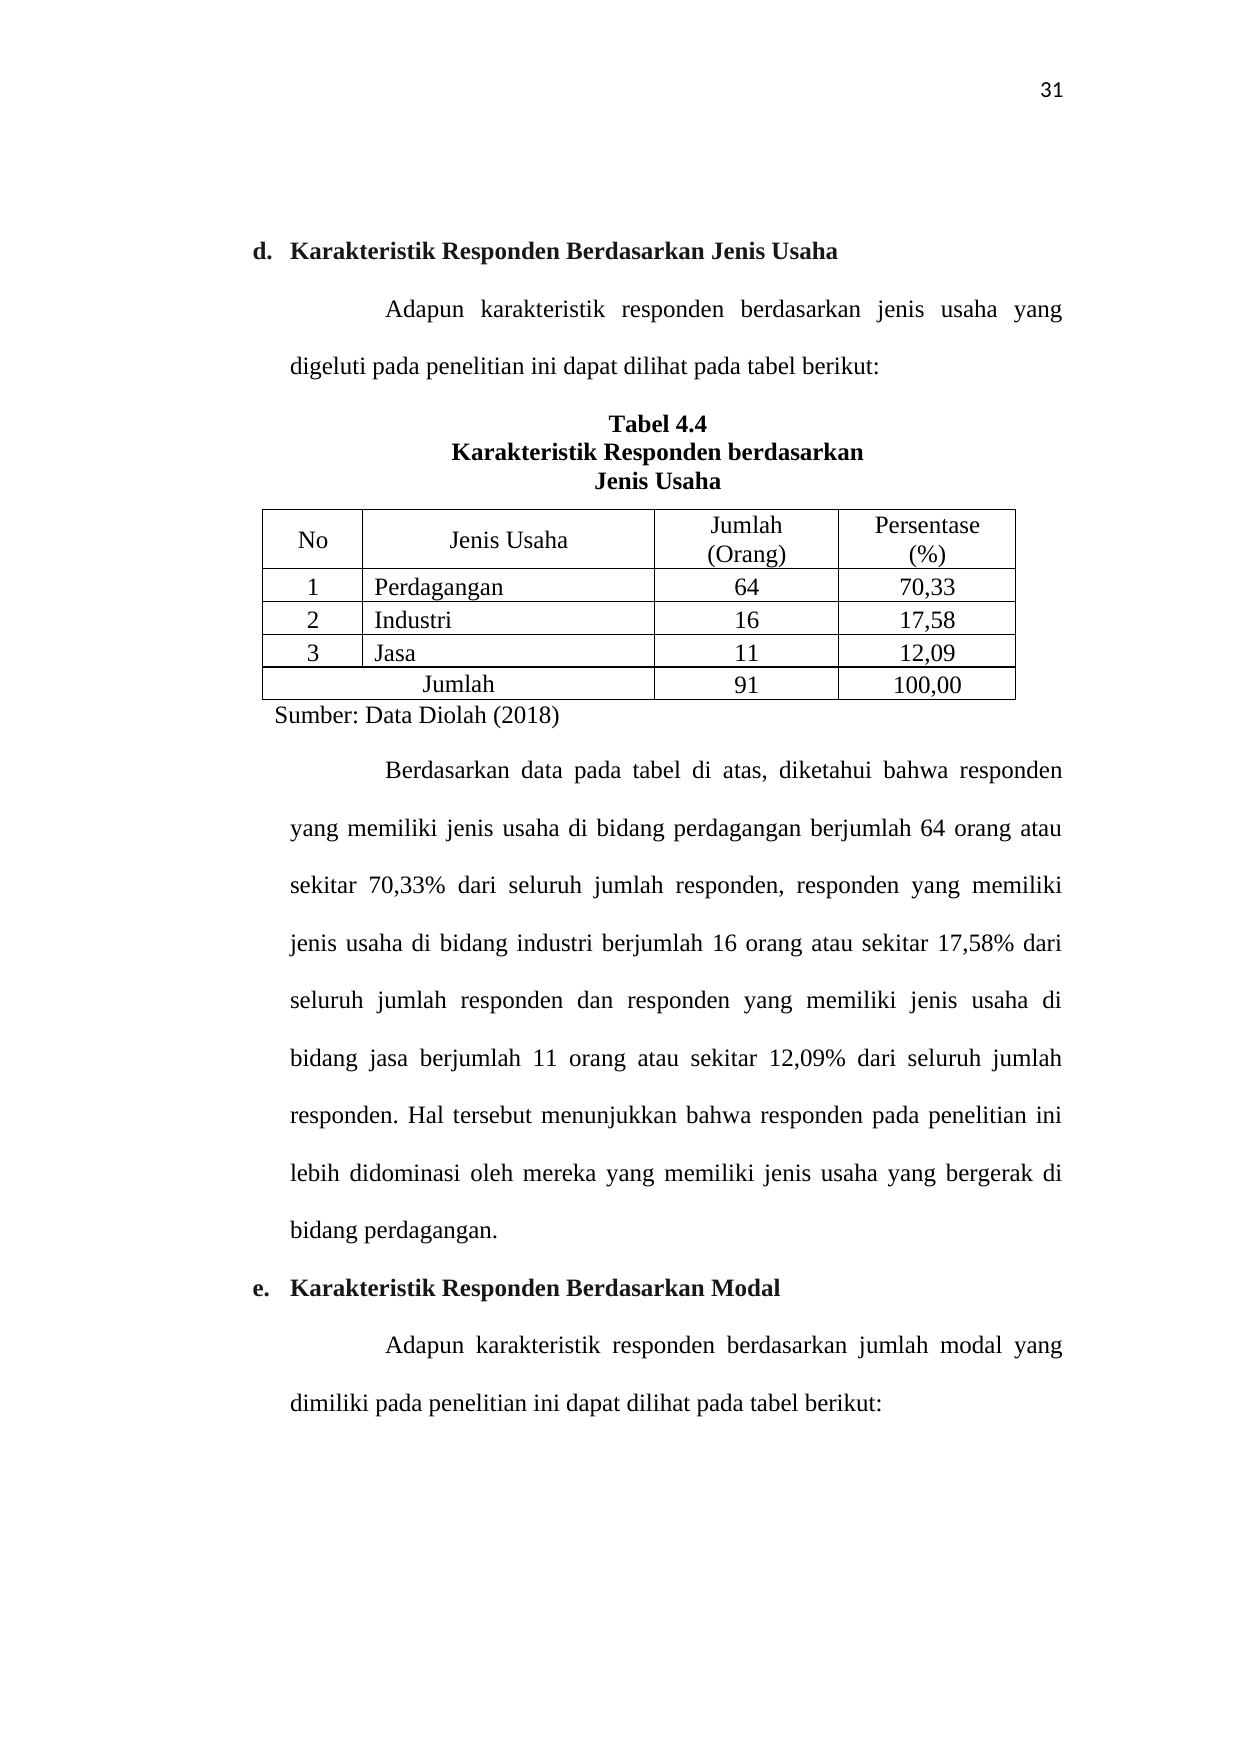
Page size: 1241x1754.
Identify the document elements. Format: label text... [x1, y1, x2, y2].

table_cell 3 [263, 635, 362, 666]
text Adapun karakteristik responden berdasarkan jenis usaha yang digeluti pada penelitian ini dapat dilihat pada tabel berikut: [290, 294, 1063, 380]
text Berdasarkan data pada tabel di atas, diketahui bahwa responden yang memiliki jenis usaha di bidang perdagangan berjumlah 64 orang atau sekitar 70,33% dari seluruh jumlah responden, responden yang memiliki jenis usaha di bidang industri berjumlah 16 orang atau sekitar 17,58% dari seluruh jumlah responden dan responden yang memiliki jenis usaha di bidang jasa berjumlah 11 orang atau sekitar 12,09% dari seluruh jumlah responden. Hal tersebut menunjukkan bahwa responden pada penelitian ini lebih didominasi oleh mereka yang memiliki jenis usaha yang bergerak di bidang perdagangan. [290, 755, 1063, 1244]
text Adapun karakteristik responden berdasarkan jumlah modal yang dimiliki pada penelitian ini dapat dilihat pada tabel berikut: [290, 1330, 1063, 1416]
text Jenis Usaha [252, 466, 1063, 495]
table_cell 17,58 [839, 602, 1015, 633]
text Tabel 4.4 [252, 409, 1063, 437]
table_cell 70,33 [839, 569, 1015, 601]
table_cell Jasa [363, 635, 654, 666]
table_cell 16 [655, 602, 838, 633]
table_cell 1 [263, 569, 362, 601]
table_cell 91 [655, 668, 838, 699]
list Karakteristik Responden Berdasarkan Modal [252, 1273, 1063, 1301]
table_cell Perdagangan [363, 569, 654, 601]
table_cell 100,00 [839, 668, 1015, 699]
table_cell Jumlah [263, 668, 654, 699]
table_cell Sumber: Data Diolah (2018) [263, 700, 1016, 755]
table_cell 64 [655, 569, 838, 601]
table_header Jenis Usaha [363, 510, 654, 568]
table_header Persentase (%) [839, 510, 1015, 568]
table_header Jumlah (Orang) [655, 510, 838, 568]
table_cell Industri [363, 602, 654, 633]
table_cell 2 [263, 602, 362, 633]
list Karakteristik Responden Berdasarkan Jenis Usaha [252, 236, 1063, 265]
table_header No [263, 510, 362, 568]
table_cell 12,09 [839, 635, 1015, 666]
text Karakteristik Responden berdasarkan [252, 437, 1063, 466]
table_cell 11 [655, 635, 838, 666]
